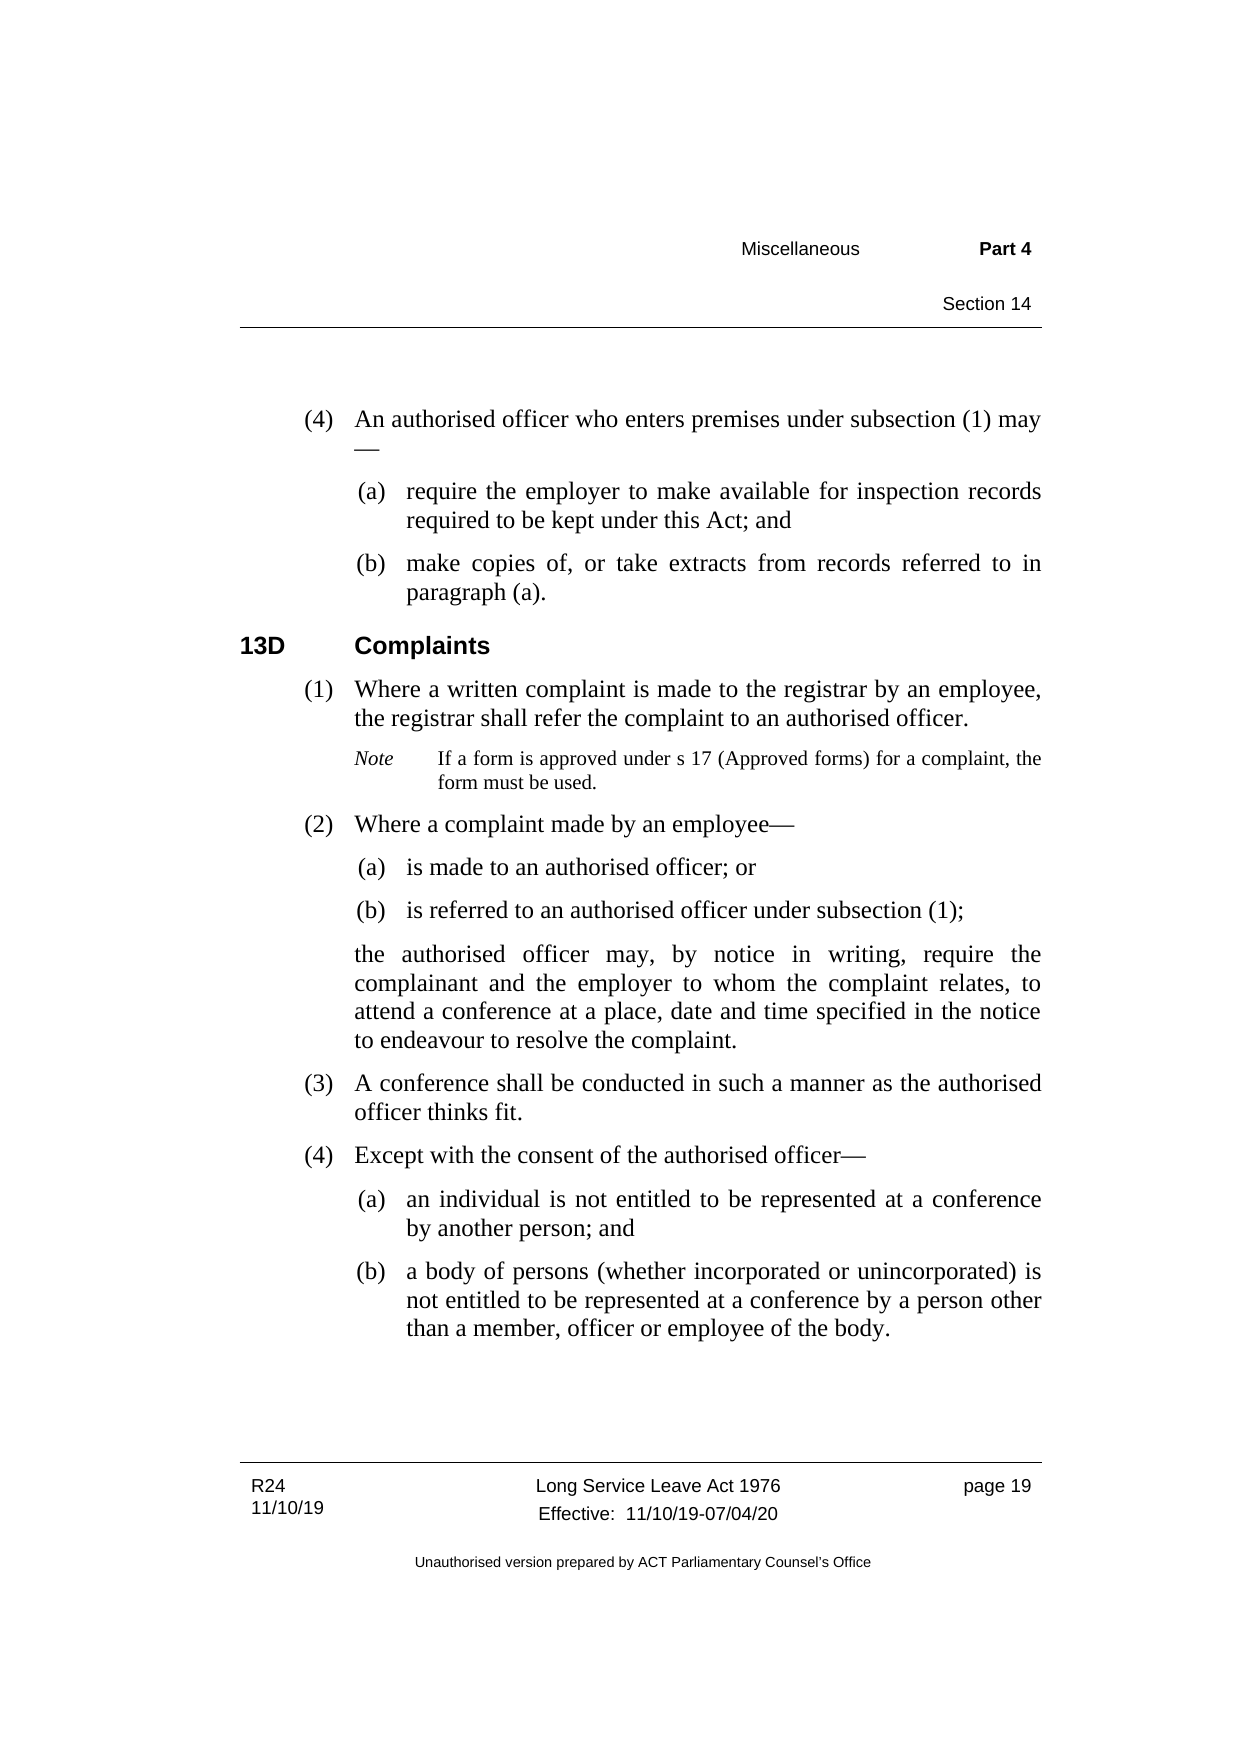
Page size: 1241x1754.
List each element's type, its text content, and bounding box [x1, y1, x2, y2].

text (4) Except with the consent of the authorised officer— [239, 1141, 1042, 1169]
text (a) is made to an authorised officer; or [239, 852, 1042, 881]
text (a) require the employer to make available for inspection records required to be kept under this Act; and [239, 476, 1042, 534]
text (b) make copies of, or take extracts from records referred to in paragraph (a). [239, 548, 1042, 606]
text (b) a body of persons (whether incorporated or unincorporated) is not entitled to be represented at a conference by a person other than a member, officer or employee of the body. [239, 1256, 1042, 1342]
text (2) Where a complaint made by an employee— [239, 809, 1042, 838]
text (1) Where a written complaint is made to the registrar by an employee, the registrar shall refer the complaint to an authorised officer. [239, 674, 1042, 732]
text 13D Complaints [239, 631, 1042, 659]
text (3) A conference shall be conducted in such a manner as the authorised officer thinks fit. [239, 1068, 1042, 1126]
text (a) an individual is not entitled to be represented at a conference by another person; and [239, 1184, 1042, 1241]
text the authorised officer may, by notice in writing, require the complainant and the employer to whom the complaint relates, to attend a conference at a place, date and time specified in the notice to endeavour to resolve the complaint. [354, 939, 1042, 1054]
text Note If a form is approved under s 17 (Approved forms) for a complaint, the form must be used. [354, 746, 1042, 794]
text (4) An authorised officer who enters premises under subsection (1) may— [239, 404, 1042, 462]
text (b) is referred to an authorised officer under subsection (1); [239, 896, 1042, 924]
